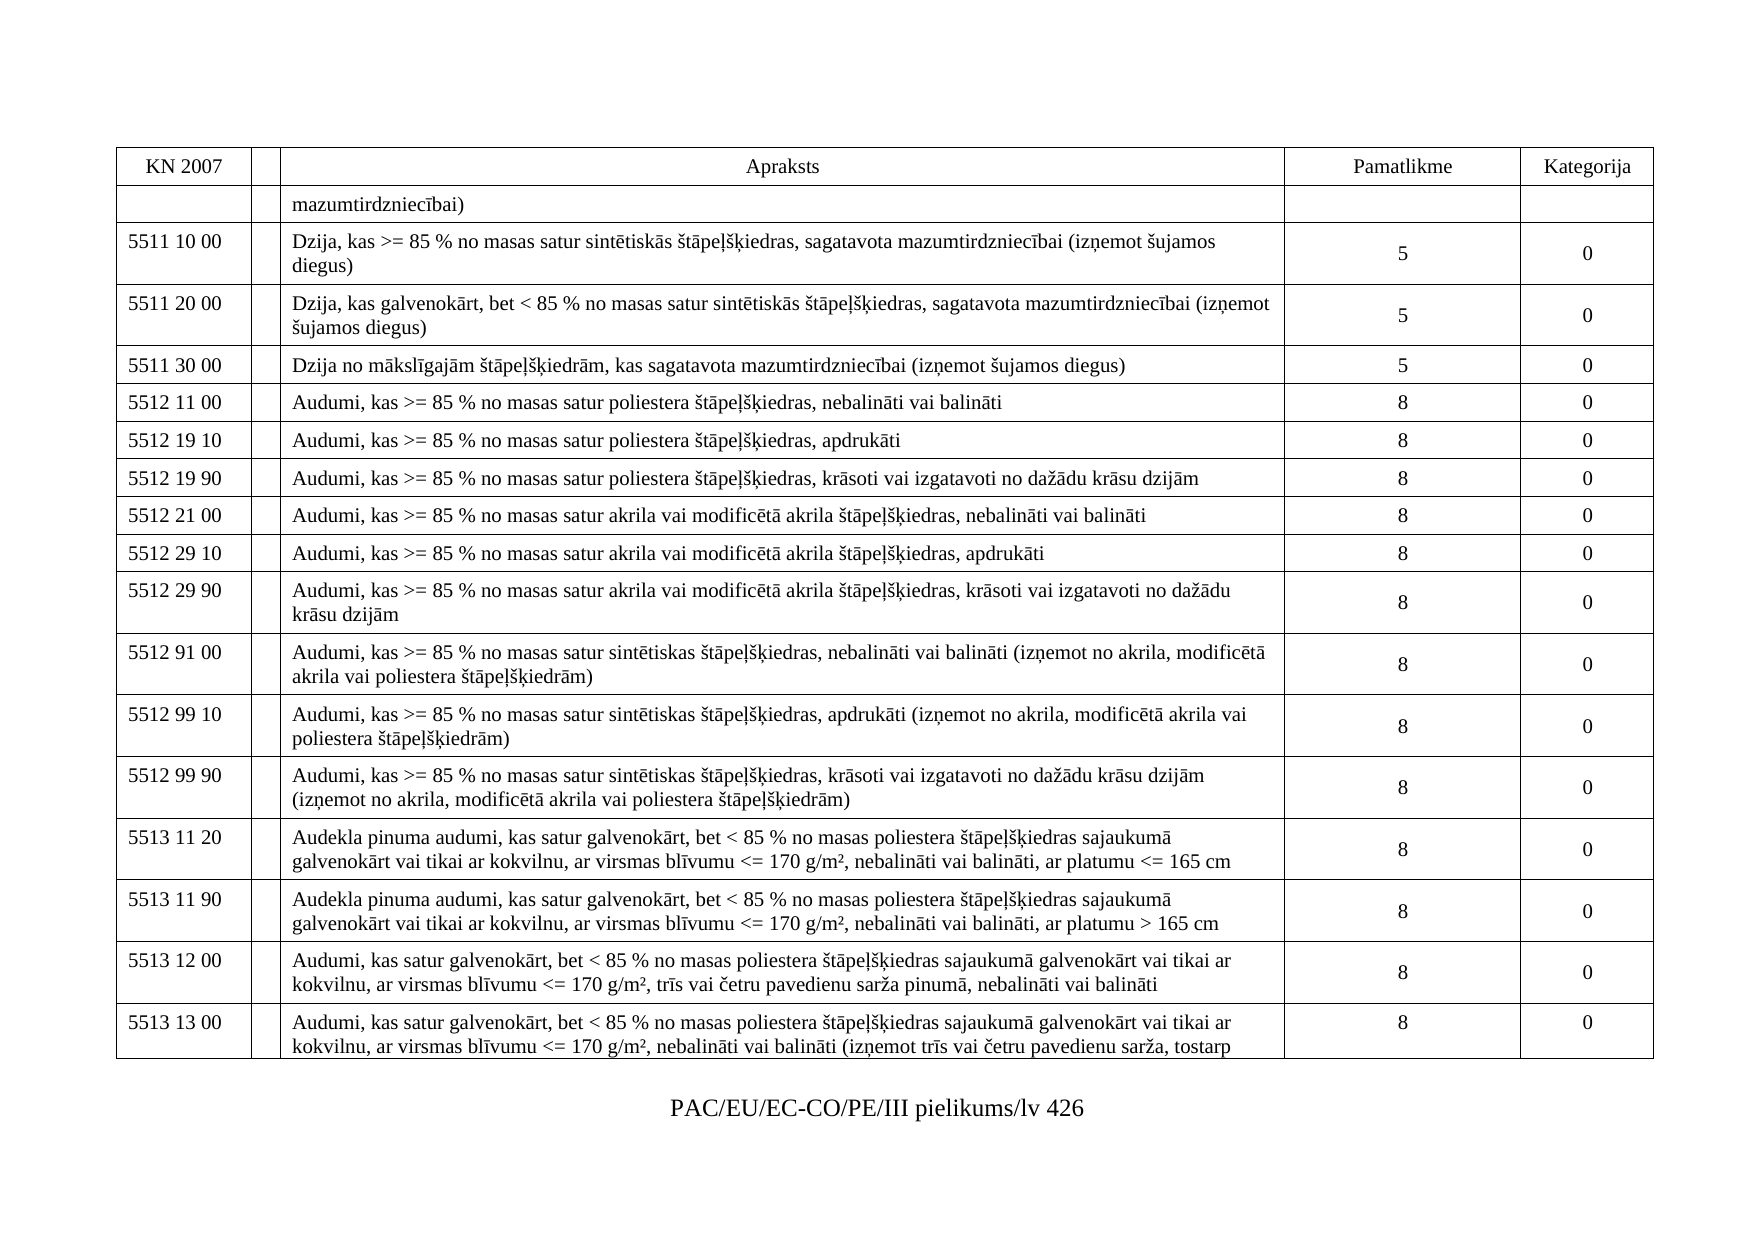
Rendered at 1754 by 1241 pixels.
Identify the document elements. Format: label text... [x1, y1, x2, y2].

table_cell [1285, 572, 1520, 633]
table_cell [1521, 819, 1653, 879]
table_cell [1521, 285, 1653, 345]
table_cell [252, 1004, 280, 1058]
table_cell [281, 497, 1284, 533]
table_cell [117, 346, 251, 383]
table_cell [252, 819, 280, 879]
table_header Pamatlikme [1285, 148, 1520, 184]
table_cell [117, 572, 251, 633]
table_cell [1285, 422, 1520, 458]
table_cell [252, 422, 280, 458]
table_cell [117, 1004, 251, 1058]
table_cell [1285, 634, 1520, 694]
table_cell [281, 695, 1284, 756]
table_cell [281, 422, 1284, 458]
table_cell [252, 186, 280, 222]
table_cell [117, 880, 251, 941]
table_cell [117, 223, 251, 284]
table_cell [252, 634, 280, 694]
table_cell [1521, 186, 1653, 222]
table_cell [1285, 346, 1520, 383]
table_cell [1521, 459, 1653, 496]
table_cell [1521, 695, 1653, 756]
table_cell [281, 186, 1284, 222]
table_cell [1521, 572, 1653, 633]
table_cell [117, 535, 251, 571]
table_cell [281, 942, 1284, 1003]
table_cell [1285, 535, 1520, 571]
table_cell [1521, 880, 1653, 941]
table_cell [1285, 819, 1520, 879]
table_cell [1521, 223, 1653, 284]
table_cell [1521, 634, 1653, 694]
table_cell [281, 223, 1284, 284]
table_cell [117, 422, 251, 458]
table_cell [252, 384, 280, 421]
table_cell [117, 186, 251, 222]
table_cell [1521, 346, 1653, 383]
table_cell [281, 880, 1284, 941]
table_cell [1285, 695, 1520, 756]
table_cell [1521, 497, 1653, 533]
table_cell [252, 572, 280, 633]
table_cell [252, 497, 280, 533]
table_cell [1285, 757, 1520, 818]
table_header Apraksts [281, 148, 1284, 184]
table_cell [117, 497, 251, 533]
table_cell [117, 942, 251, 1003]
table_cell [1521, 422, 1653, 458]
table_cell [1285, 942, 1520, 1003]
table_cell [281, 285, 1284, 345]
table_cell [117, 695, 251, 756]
table_header [252, 148, 280, 184]
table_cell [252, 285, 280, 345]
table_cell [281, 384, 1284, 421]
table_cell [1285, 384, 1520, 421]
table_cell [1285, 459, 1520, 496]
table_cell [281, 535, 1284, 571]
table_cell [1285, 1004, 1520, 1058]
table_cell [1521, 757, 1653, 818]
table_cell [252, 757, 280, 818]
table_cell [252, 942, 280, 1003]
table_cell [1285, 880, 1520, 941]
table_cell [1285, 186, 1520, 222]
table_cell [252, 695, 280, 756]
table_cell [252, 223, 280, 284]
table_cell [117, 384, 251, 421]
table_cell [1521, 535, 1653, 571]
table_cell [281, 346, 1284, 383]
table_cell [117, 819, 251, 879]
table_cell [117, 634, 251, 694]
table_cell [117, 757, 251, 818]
table_header Kategorija [1521, 148, 1653, 184]
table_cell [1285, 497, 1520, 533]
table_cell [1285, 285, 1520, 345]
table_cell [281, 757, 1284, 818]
table_header KN 2007 [117, 148, 251, 184]
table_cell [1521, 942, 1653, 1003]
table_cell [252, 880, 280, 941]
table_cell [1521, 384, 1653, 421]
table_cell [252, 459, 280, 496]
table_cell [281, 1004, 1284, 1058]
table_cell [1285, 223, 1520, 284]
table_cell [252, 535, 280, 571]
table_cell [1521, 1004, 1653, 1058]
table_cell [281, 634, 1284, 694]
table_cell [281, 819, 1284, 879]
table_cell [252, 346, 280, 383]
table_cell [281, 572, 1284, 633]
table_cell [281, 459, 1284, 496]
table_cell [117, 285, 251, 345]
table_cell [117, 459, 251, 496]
